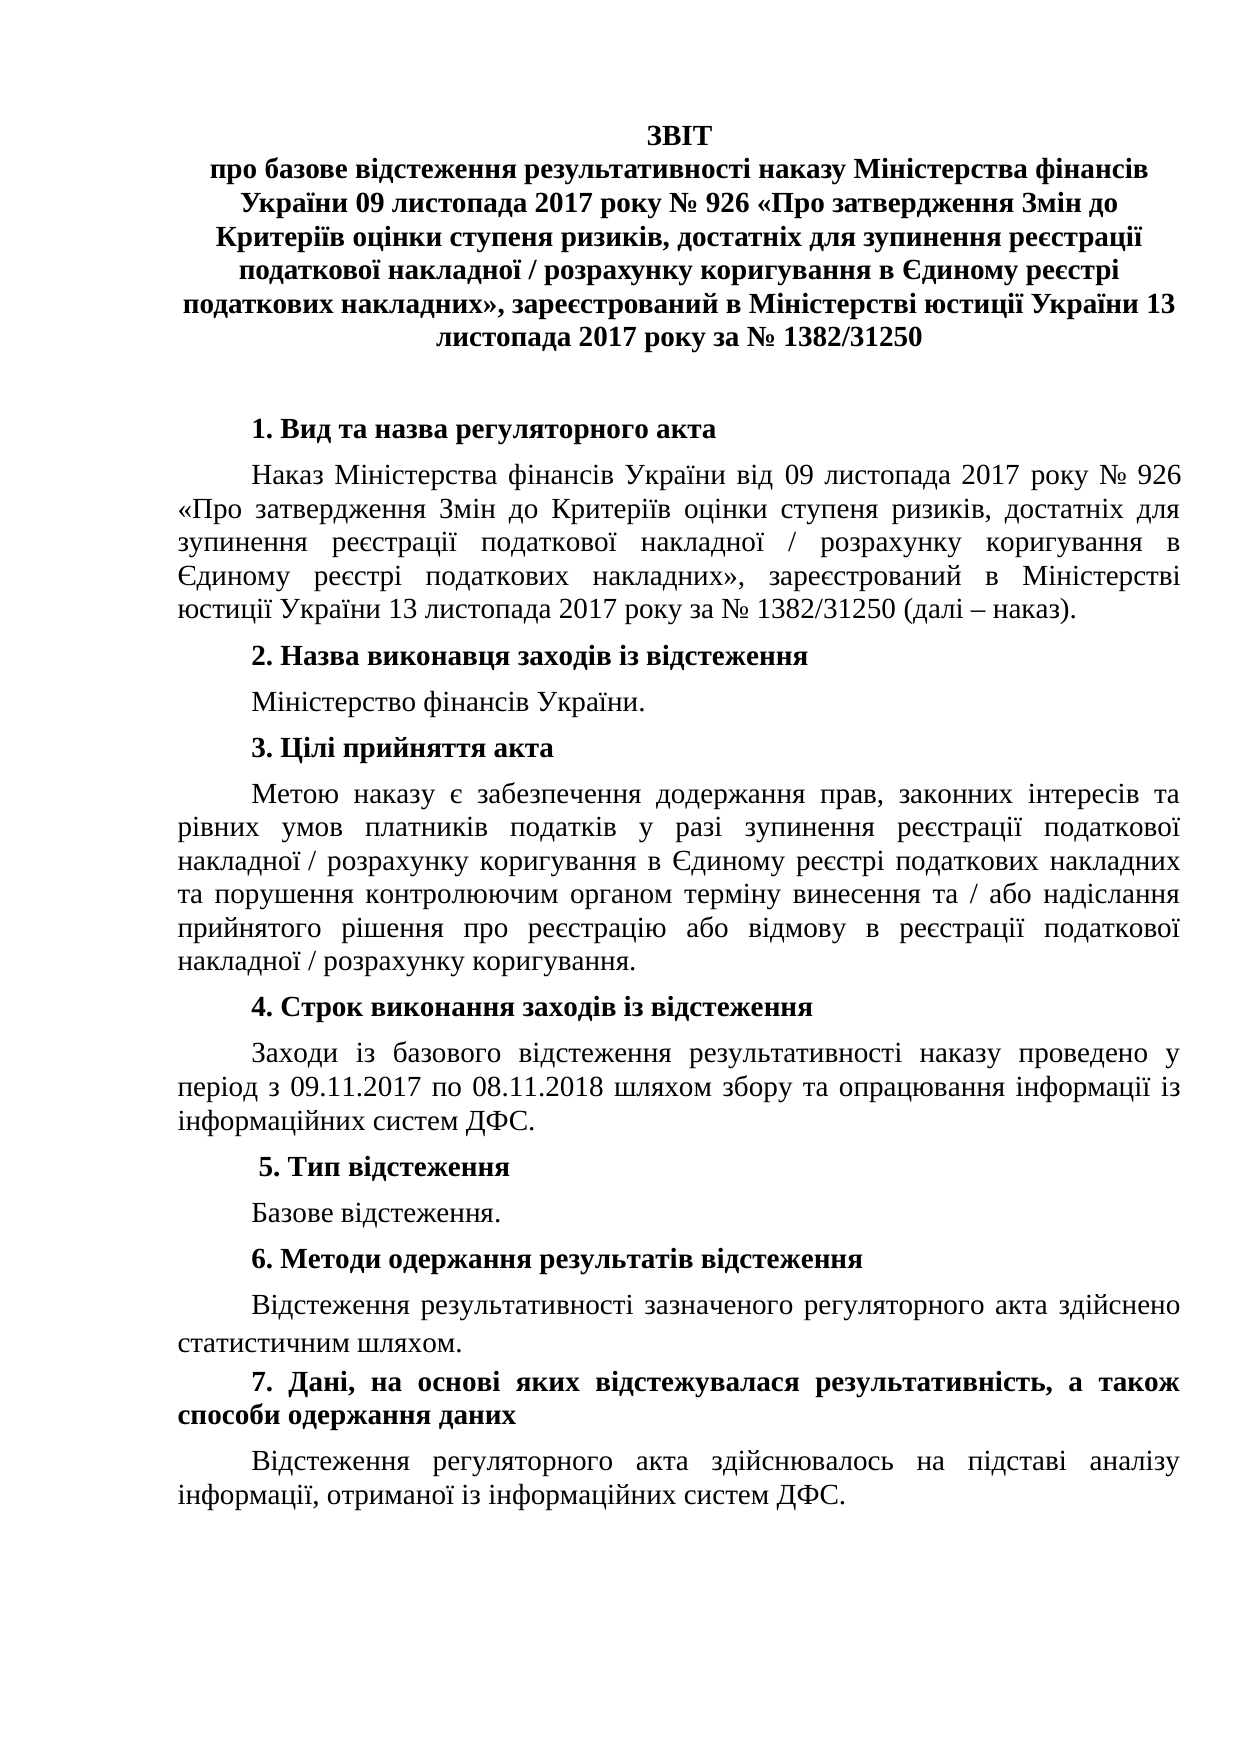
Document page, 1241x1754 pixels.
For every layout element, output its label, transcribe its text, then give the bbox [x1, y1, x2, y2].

text 6. Методи одержання результатів відстеження [177, 1241, 1181, 1274]
text Заходи із базового відстеження результативності наказу проведено у період з 09.11.2017 по 08.11.2018 шляхом збору та опрацювання інформації із інформаційних систем ДФС. [177, 1036, 1181, 1136]
text 7. Дані, на основі яких відстежувалася результативність, а також способи одержання даних [177, 1364, 1181, 1431]
text Відстеження регуляторного акта здійснювалось на підставі аналізу інформації, отриманої із інформаційних систем ДФС. [177, 1443, 1181, 1511]
text 3. Цілі прийняття акта [177, 730, 1181, 763]
text Базове відстеження. [177, 1195, 1181, 1228]
text Відстеження результативності зазначеного регуляторного акта здійснено статистичним шляхом. [177, 1287, 1181, 1359]
text 5. Тип відстеження [177, 1149, 1181, 1182]
text Наказ Міністерства фінансів України від 09 листопада 2017 року № 926 «Про затвердження Змін до Критеріїв оцінки ступеня ризиків, достатніх для зупинення реєстрації податкової накладної / розрахунку коригування в Єдиному реєстрі податкових накладних», зареєстрований в Міністерстві юстиції України 13 листопада 2017 року за № 1382/31250 (далі – наказ). [177, 457, 1181, 625]
text Метою наказу є забезпечення додержання прав, законних інтересів та рівних умов платників податків у разі зупинення реєстрації податкової накладної / розрахунку коригування в Єдиному реєстрі податкових накладних та порушення контролюючим органом терміну винесення та / або надіслання прийнятого рішення про реєстрацію або відмову в реєстрації податкової накладної / розрахунку коригування. [177, 776, 1181, 977]
text 2. Назва виконавця заходів із відстеження [177, 638, 1181, 671]
text про базове відстеження результативності наказу Міністерства фінансів України 09 листопада 2017 року № 926 «Про затвердження Змін до Критеріїв оцінки ступеня ризиків, достатніх для зупинення реєстрації податкової накладної / розрахунку коригування в Єдиному реєстрі податкових накладних», зареєстрований в Міністерстві юстиції України 13 листопада 2017 року за № 1382/31250 [177, 152, 1181, 353]
text 4. Строк виконання заходів із відстеження [177, 989, 1181, 1023]
text 1. Вид та назва регуляторного акта [177, 411, 1181, 445]
text ЗВІТ [177, 118, 1181, 152]
text Міністерство фінансів України. [177, 684, 1181, 717]
